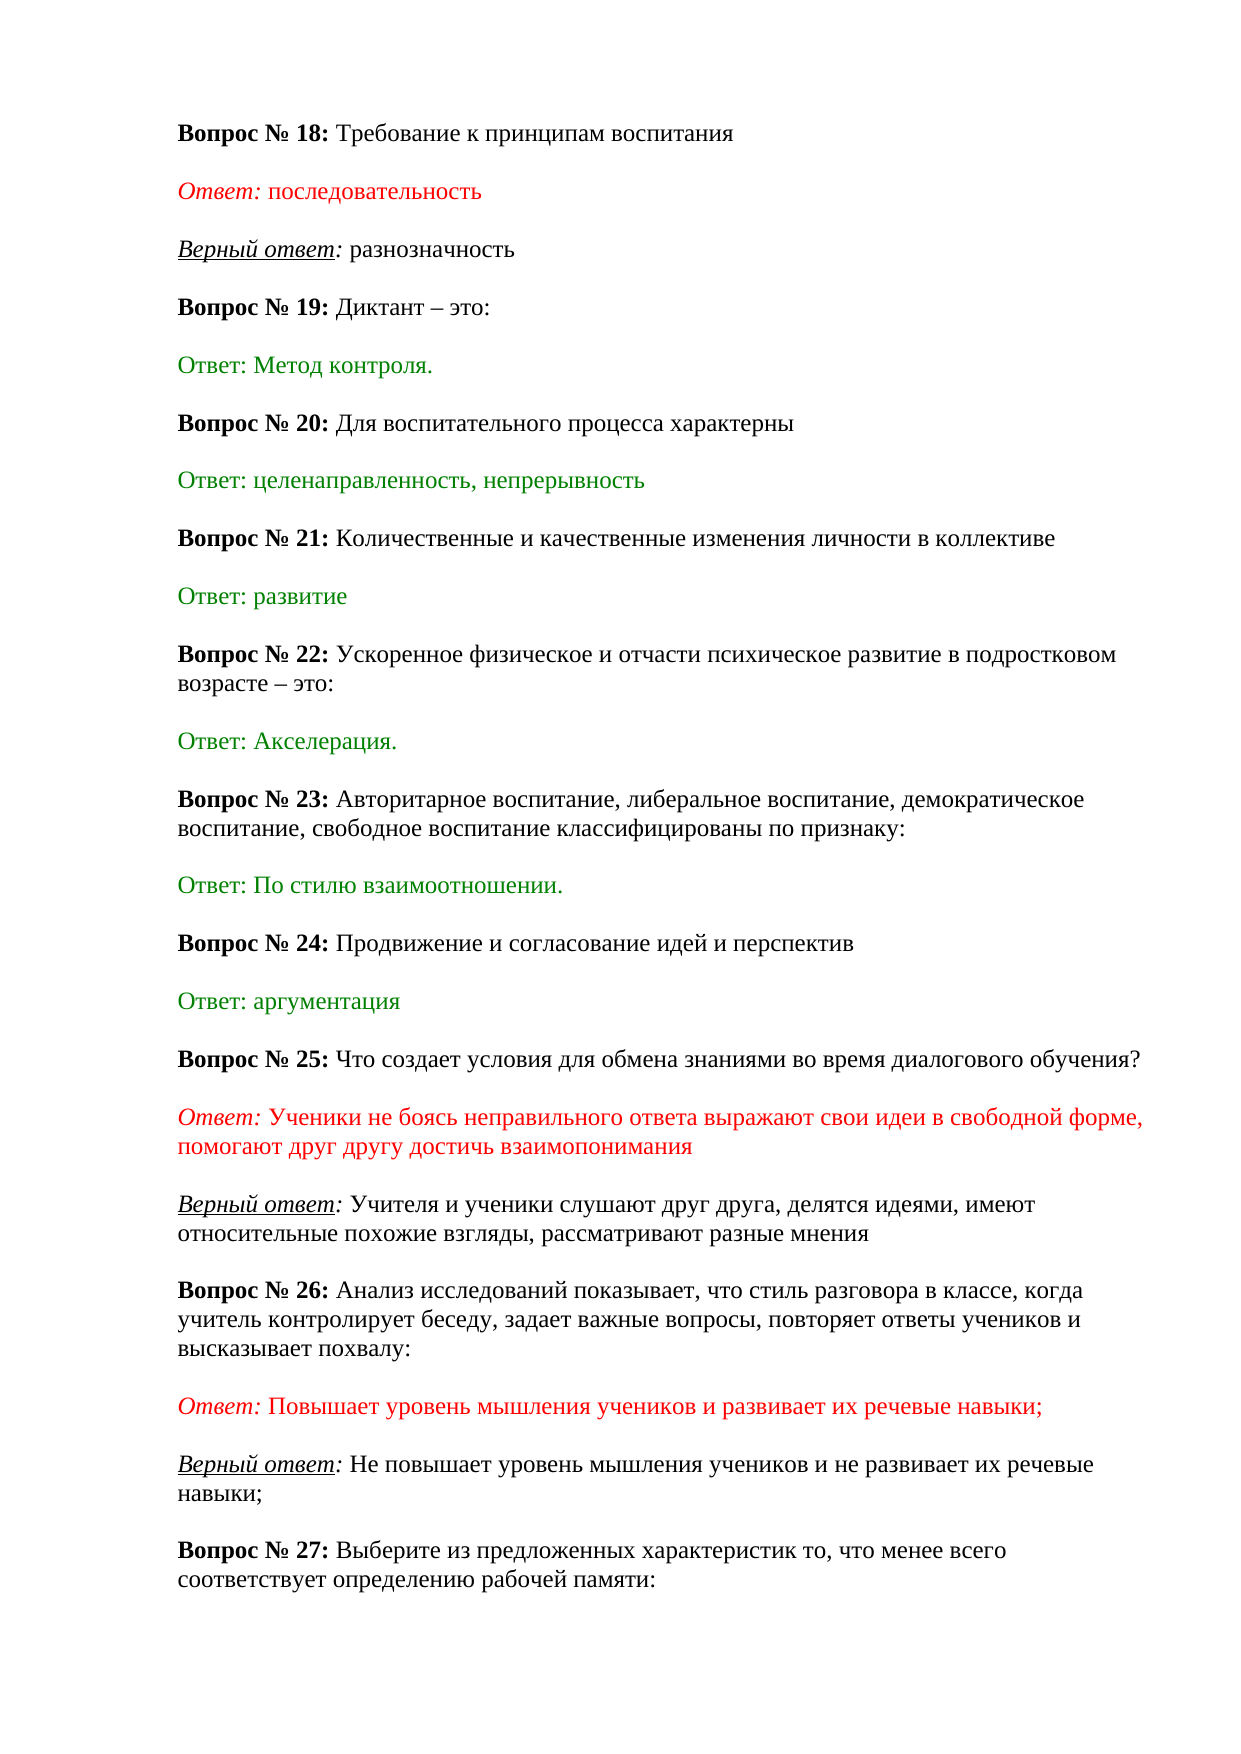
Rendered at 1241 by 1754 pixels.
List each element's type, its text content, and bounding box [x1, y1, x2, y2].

text Вопрос № 25: Что создает условия для обмена знаниями во время диалогового обучения? [177, 1044, 1152, 1073]
text Вопрос № 22: Ускоренное физическое и отчасти психическое развитие в подростковом возрасте – это: [177, 639, 1152, 697]
text Ответ: последовательность [177, 176, 1152, 205]
text Вопрос № 23: Авторитарное воспитание, либеральное воспитание, демократическое воспитание, свободное воспитание классифицированы по признаку: [177, 784, 1152, 841]
text Ответ: развитие [177, 581, 1152, 610]
text Верный ответ: разнозначность [177, 234, 1152, 263]
text Ответ: Метод контроля. [177, 350, 1152, 378]
text Ответ: Повышает уровень мышления учеников и развивает их речевые навыки; [177, 1391, 1152, 1420]
text Вопрос № 21: Количественные и качественные изменения личности в коллективе [177, 523, 1152, 552]
text Верный ответ: Не повышает уровень мышления учеников и не развивает их речевые навыки; [177, 1449, 1152, 1506]
text Вопрос № 20: Для воспитательного процесса характерны [177, 408, 1152, 436]
text Ответ: Ученики не боясь неправильного ответа выражают свои идеи в свободной форме, помогают друг другу достичь взаимопонимания [177, 1102, 1152, 1160]
text Ответ: аргументация [177, 986, 1152, 1015]
text Ответ: По стилю взаимоотношении. [177, 871, 1152, 899]
text Верный ответ: Учителя и ученики слушают друг друга, делятся идеями, имеют относительные похожие взгляды, рассматривают разные мнения [177, 1189, 1152, 1246]
text Ответ: Акселерация. [177, 726, 1152, 755]
text Вопрос № 24: Продвижение и согласование идей и перспектив [177, 928, 1152, 957]
text Вопрос № 18: Требование к принципам воспитания [177, 118, 1152, 147]
text Вопрос № 19: Диктант – это: [177, 292, 1152, 321]
text Ответ: целенаправленность, непрерывность [177, 466, 1152, 494]
text Вопрос № 26: Анализ исследований показывает, что стиль разговора в классе, когда учитель контролирует беседу, задает важные вопросы, повторяет ответы учеников и высказывает похвалу: [177, 1276, 1152, 1362]
text Вопрос № 27: Выберите из предложенных характеристик то, что менее всего соответствует определению рабочей памяти: [177, 1536, 1152, 1593]
